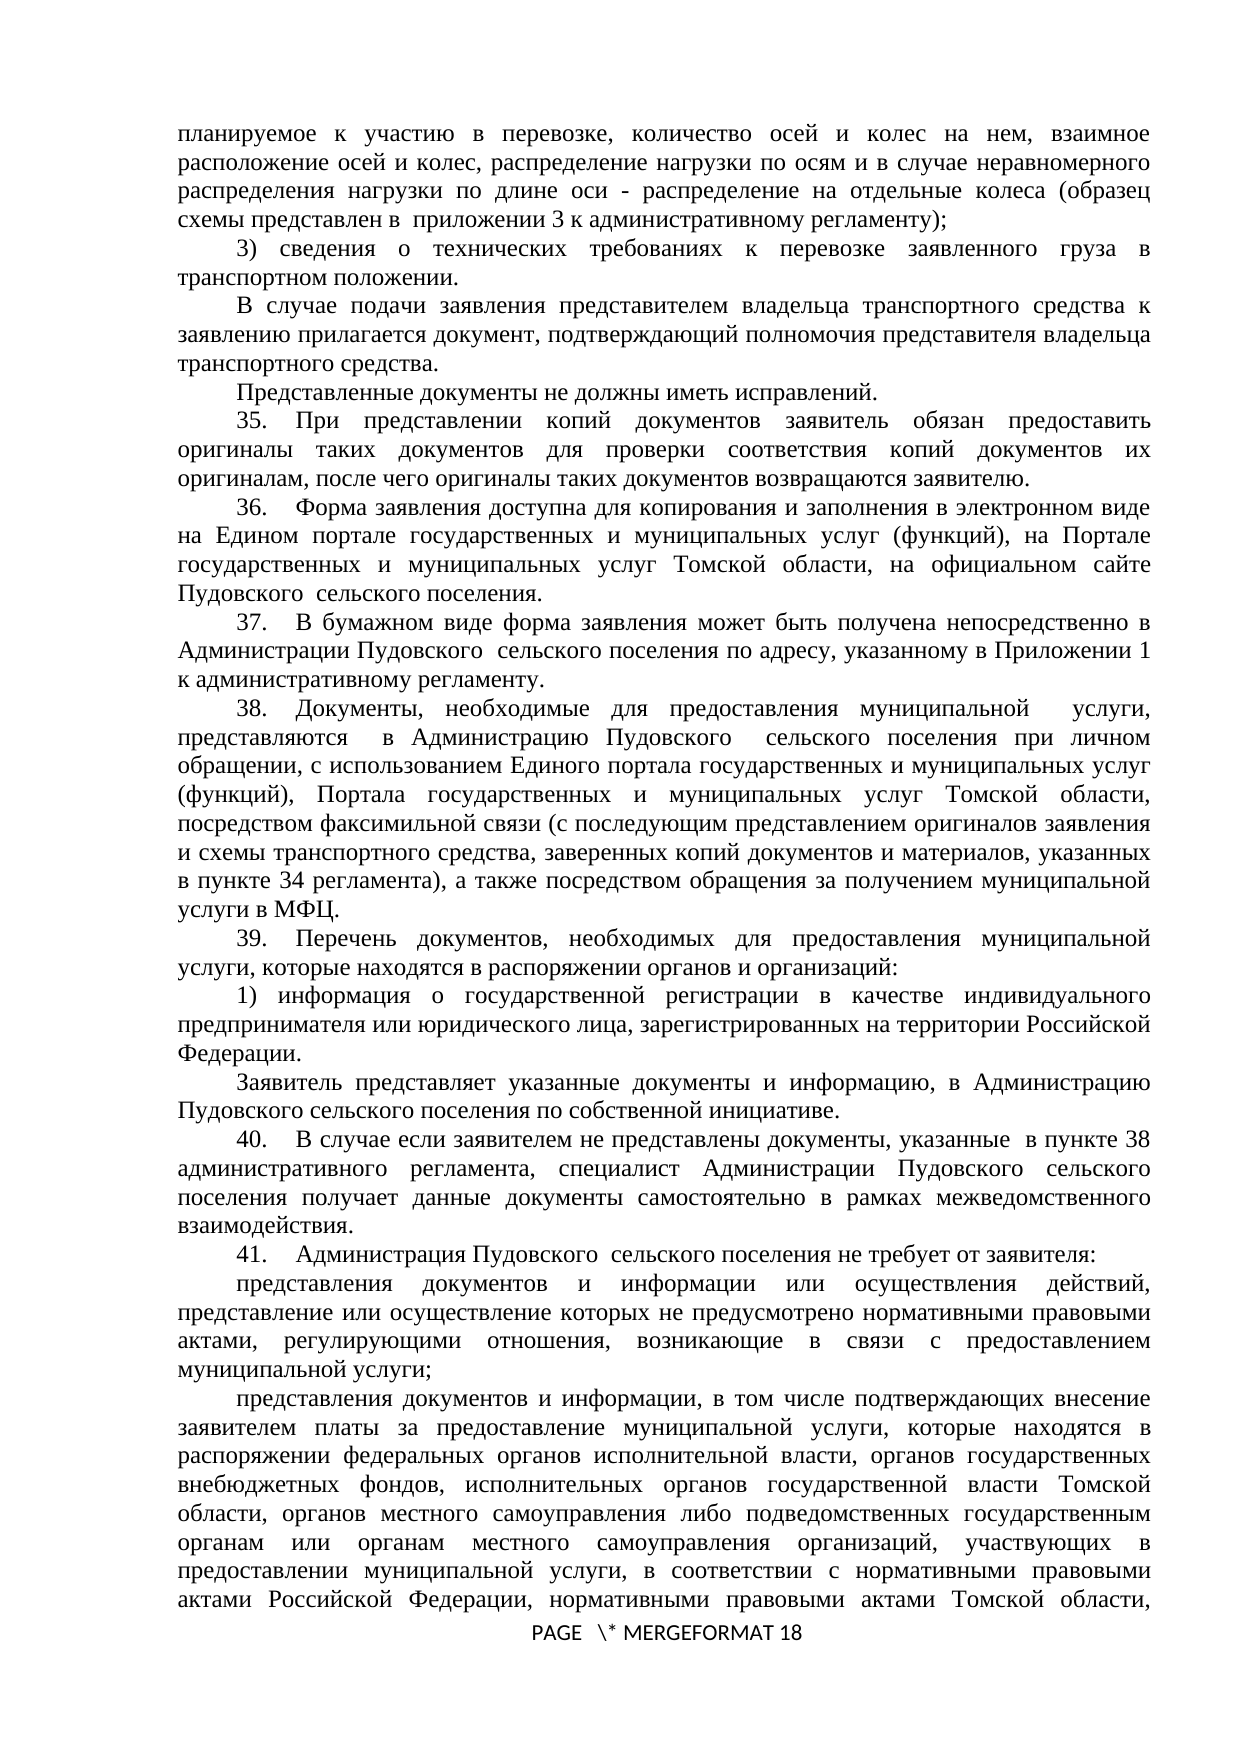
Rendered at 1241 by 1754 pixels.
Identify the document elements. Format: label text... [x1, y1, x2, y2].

text 1) информация о государственной регистрации в качестве индивидуального предпринимателя или юридического лица, зарегистрированных на территории Российской Федерации. [177, 981, 1152, 1067]
list В случае если заявителем не представлены документы, указанные в пункте 38 административного регламента, специалист Администрации Пудовского сельского поселения получает данные документы самостоятельно в рамках межведомственного взаимодействия. [177, 1124, 1152, 1239]
text 3) сведения о технических требованиях к перевозке заявленного груза в транспортном положении. [177, 233, 1152, 291]
list В бумажном виде форма заявления может быть получена непосредственно в Администрации Пудовского сельского поселения по адресу, указанному в Приложении 1 к административному регламенту. [177, 607, 1152, 693]
list Документы, необходимые для предоставления муниципальной услуги, представляются в Администрацию Пудовского сельского поселения при личном обращении, с использованием Единого портала государственных и муниципальных услуг (функций), Портала государственных и муниципальных услуг Томской области, посредством факсимильной связи (с последующим представлением оригиналов заявления и схемы транспортного средства, заверенных копий документов и материалов, указанных в пункте 34 регламента), а также посредством обращения за получением муниципальной услуги в МФЦ. [177, 693, 1152, 923]
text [177, 118, 1152, 233]
text Заявитель представляет указанные документы и информацию, в Администрацию Пудовского сельского поселения по собственной инициативе. [177, 1067, 1152, 1124]
text В случае подачи заявления представителем владельца транспортного средства к заявлению прилагается документ, подтверждающий полномочия представителя владельца транспортного средства. [177, 291, 1152, 377]
text Представленные документы не должны иметь исправлений. [177, 377, 1152, 406]
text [177, 1383, 1152, 1613]
list Форма заявления доступна для копирования и заполнения в электронном виде на Едином портале государственных и муниципальных услуг (функций), на Портале государственных и муниципальных услуг Томской области, на официальном сайте Пудовского сельского поселения. [177, 492, 1152, 607]
list Перечень документов, необходимых для предоставления муниципальной услуги, которые находятся в распоряжении органов и организаций: [177, 923, 1152, 981]
list Администрация Пудовского сельского поселения не требует от заявителя: [177, 1239, 1152, 1268]
text представления документов и информации или осуществления действий, представление или осуществление которых не предусмотрено нормативными правовыми актами, регулирующими отношения, возникающие в связи с предоставлением муниципальной услуги; [177, 1268, 1152, 1383]
list При представлении копий документов заявитель обязан предоставить оригиналы таких документов для проверки соответствия копий документов их оригиналам, после чего оригиналы таких документов возвращаются заявителю. [177, 406, 1152, 492]
